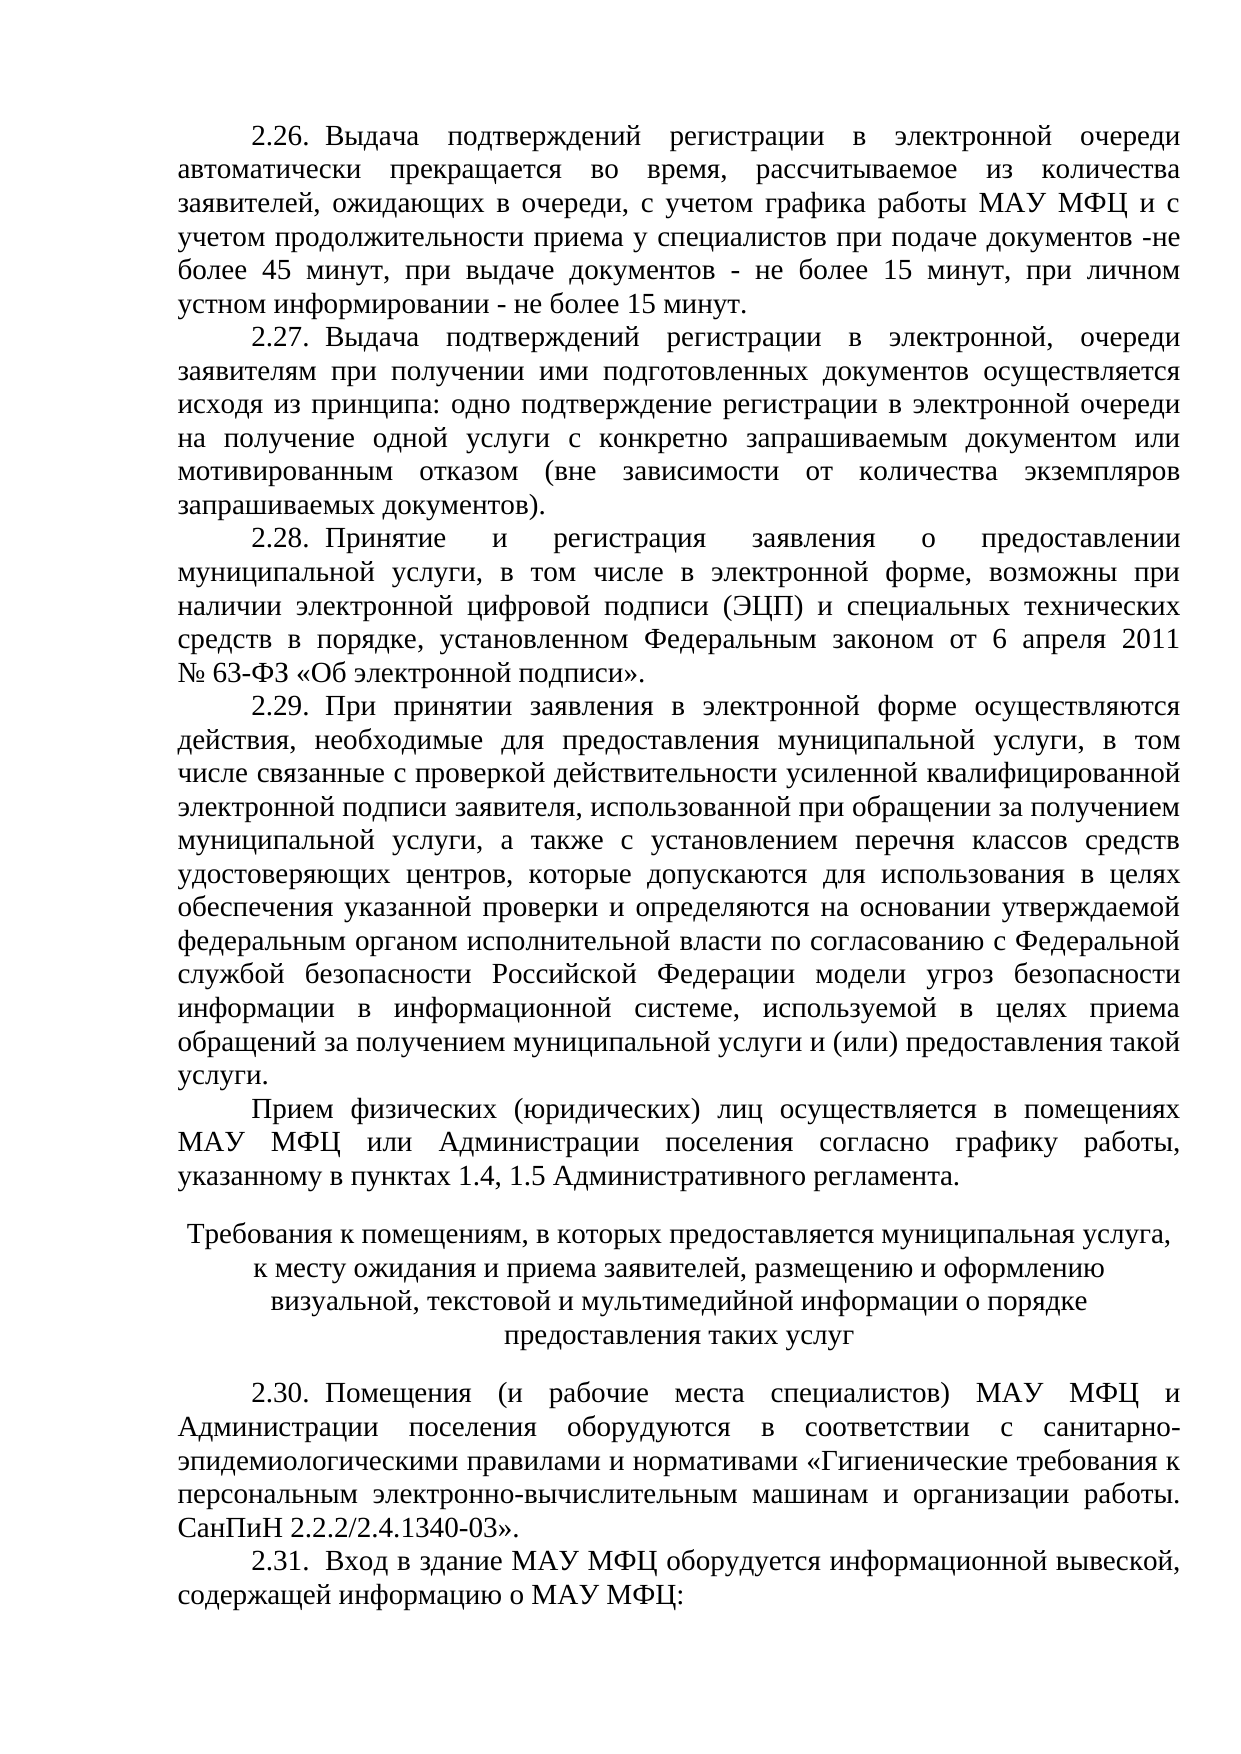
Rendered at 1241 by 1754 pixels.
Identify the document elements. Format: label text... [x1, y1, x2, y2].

text 2.31. Вход в здание МАУ МФЦ оборудуется информационной вывеской, содержащей информацию о МАУ МФЦ: [177, 1543, 1181, 1610]
text 2.28. Принятие и регистрация заявления о предоставлении муниципальной услуги, в том числе в электронной форме, возможны при наличии электронной цифровой подписи (ЭЦП) и специальных технических средств в порядке, установленном Федеральным законом от 6 апреля 2011 № 63-ФЗ «Об электронной подписи». [177, 521, 1181, 688]
text 2.29. При принятии заявления в электронной форме осуществляются действия, необходимые для предоставления муниципальной услуги, в том числе связанные с проверкой действительности усиленной квалифицированной электронной подписи заявителя, использованной при обращении за получением муниципальной услуги, а также с установлением перечня классов средств удостоверяющих центров, которые допускаются для использования в целях обеспечения указанной проверки и определяются на основании утверждаемой федеральным органом исполнительной власти по согласованию с Федеральной службой безопасности Российской Федерации модели угроз безопасности информации в информационной системе, используемой в целях приема обращений за получением муниципальной услуги и (или) предоставления такой услуги. [177, 688, 1181, 1091]
text 2.30. Помещения (и рабочие места специалистов) МАУ МФЦ и Администрации поселения оборудуются в соответствии с санитарно-эпидемиологическими правилами и нормативами «Гигиенические требования к персональным электронно-вычислительным машинам и организации работы. СанПиН 2.2.2/2.4.1340-03». [177, 1376, 1181, 1543]
text Прием физических (юридических) лиц осуществляется в помещениях МАУ МФЦ или Администрации поселения согласно графику работы, указанному в пунктах 1.4, 1.5 Административного регламента. [177, 1091, 1181, 1191]
text 2.27. Выдача подтверждений регистрации в электронной, очереди заявителям при получении ими подготовленных документов осуществляется исходя из принципа: одно подтверждение регистрации в электронной очереди на получение одной услуги с конкретно запрашиваемым документом или мотивированным отказом (вне зависимости от количества экземпляров запрашиваемых документов). [177, 319, 1181, 521]
text 2.26. Выдача подтверждений регистрации в электронной очереди автоматически прекращается во время, рассчитываемое из количества заявителей, ожидающих в очереди, с учетом графика работы МАУ МФЦ и с учетом продолжительности приема у специалистов при подаче документов -не более 45 минут, при выдаче документов - не более 15 минут, при личном устном информировании - не более 15 минут. [177, 118, 1181, 319]
text Требования к помещениям, в которых предоставляется муниципальная услуга, к месту ожидания и приема заявителей, размещению и оформлению визуальной, текстовой и мультимедийной информации о порядке предоставления таких услуг [177, 1216, 1181, 1351]
